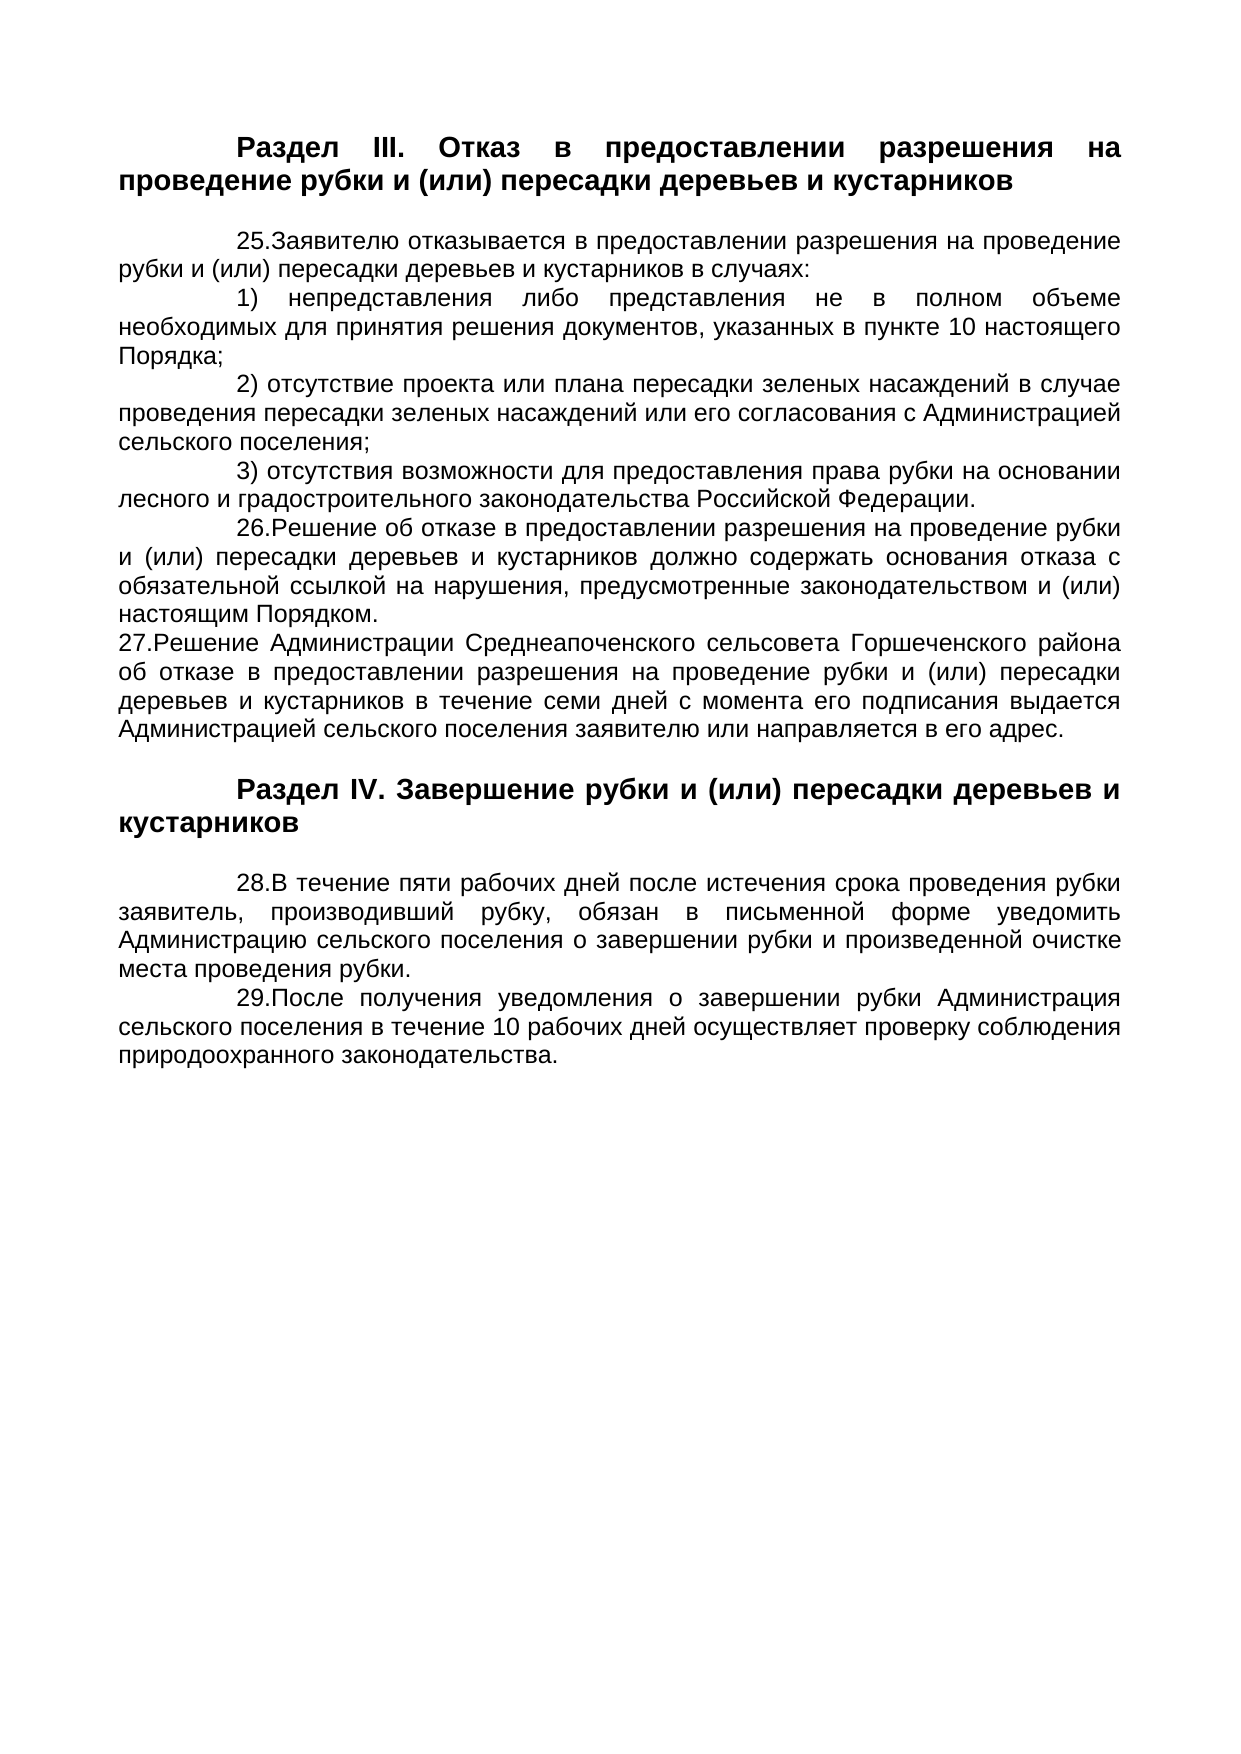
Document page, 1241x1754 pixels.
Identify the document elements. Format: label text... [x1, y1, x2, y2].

text 27.Решение Администрации Среднеапоченского сельсовета Горшеченского района об отказе в предоставлении разрешения на проведение рубки и (или) пересадки деревьев и кустарников в течение семи дней с момента его подписания выдается Администрацией сельского поселения заявителю или направляется в его адрес. [118, 628, 1122, 743]
text Раздел IV. Завершение рубки и (или) пересадки деревьев и кустарников [118, 772, 1122, 839]
text 2) отсутствие проекта или плана пересадки зеленых насаждений в случае проведения пересадки зеленых насаждений или его согласования с Администрацией сельского поселения; [118, 369, 1122, 456]
text 1) непредставления либо представления не в полном объеме необходимых для принятия решения документов, указанных в пункте 10 настоящего Порядка; [118, 283, 1122, 369]
text 25.Заявителю отказывается в предоставлении разрешения на проведение рубки и (или) пересадки деревьев и кустарников в случаях: [118, 226, 1122, 283]
text 28.В течение пяти рабочих дней после истечения срока проведения рубки заявитель, производивший рубку, обязан в письменной форме уведомить Администрацию сельского поселения о завершении рубки и произведенной очистке места проведения рубки. [118, 868, 1122, 983]
text 29.После получения уведомления о завершении рубки Администрация сельского поселения в течение 10 рабочих дней осуществляет проверку соблюдения природоохранного законодательства. [118, 983, 1122, 1069]
text 3) отсутствия возможности для предоставления права рубки на основании лесного и градостроительного законодательства Российской Федерации. [118, 456, 1122, 513]
text 26.Решение об отказе в предоставлении разрешения на проведение рубки и (или) пересадки деревьев и кустарников должно содержать основания отказа с обязательной ссылкой на нарушения, предусмотренные законодательством и (или) настоящим Порядком. [118, 513, 1122, 628]
text Раздел III. Отказ в предоставлении разрешения на проведение рубки и (или) пересадки деревьев и кустарников [118, 130, 1122, 197]
